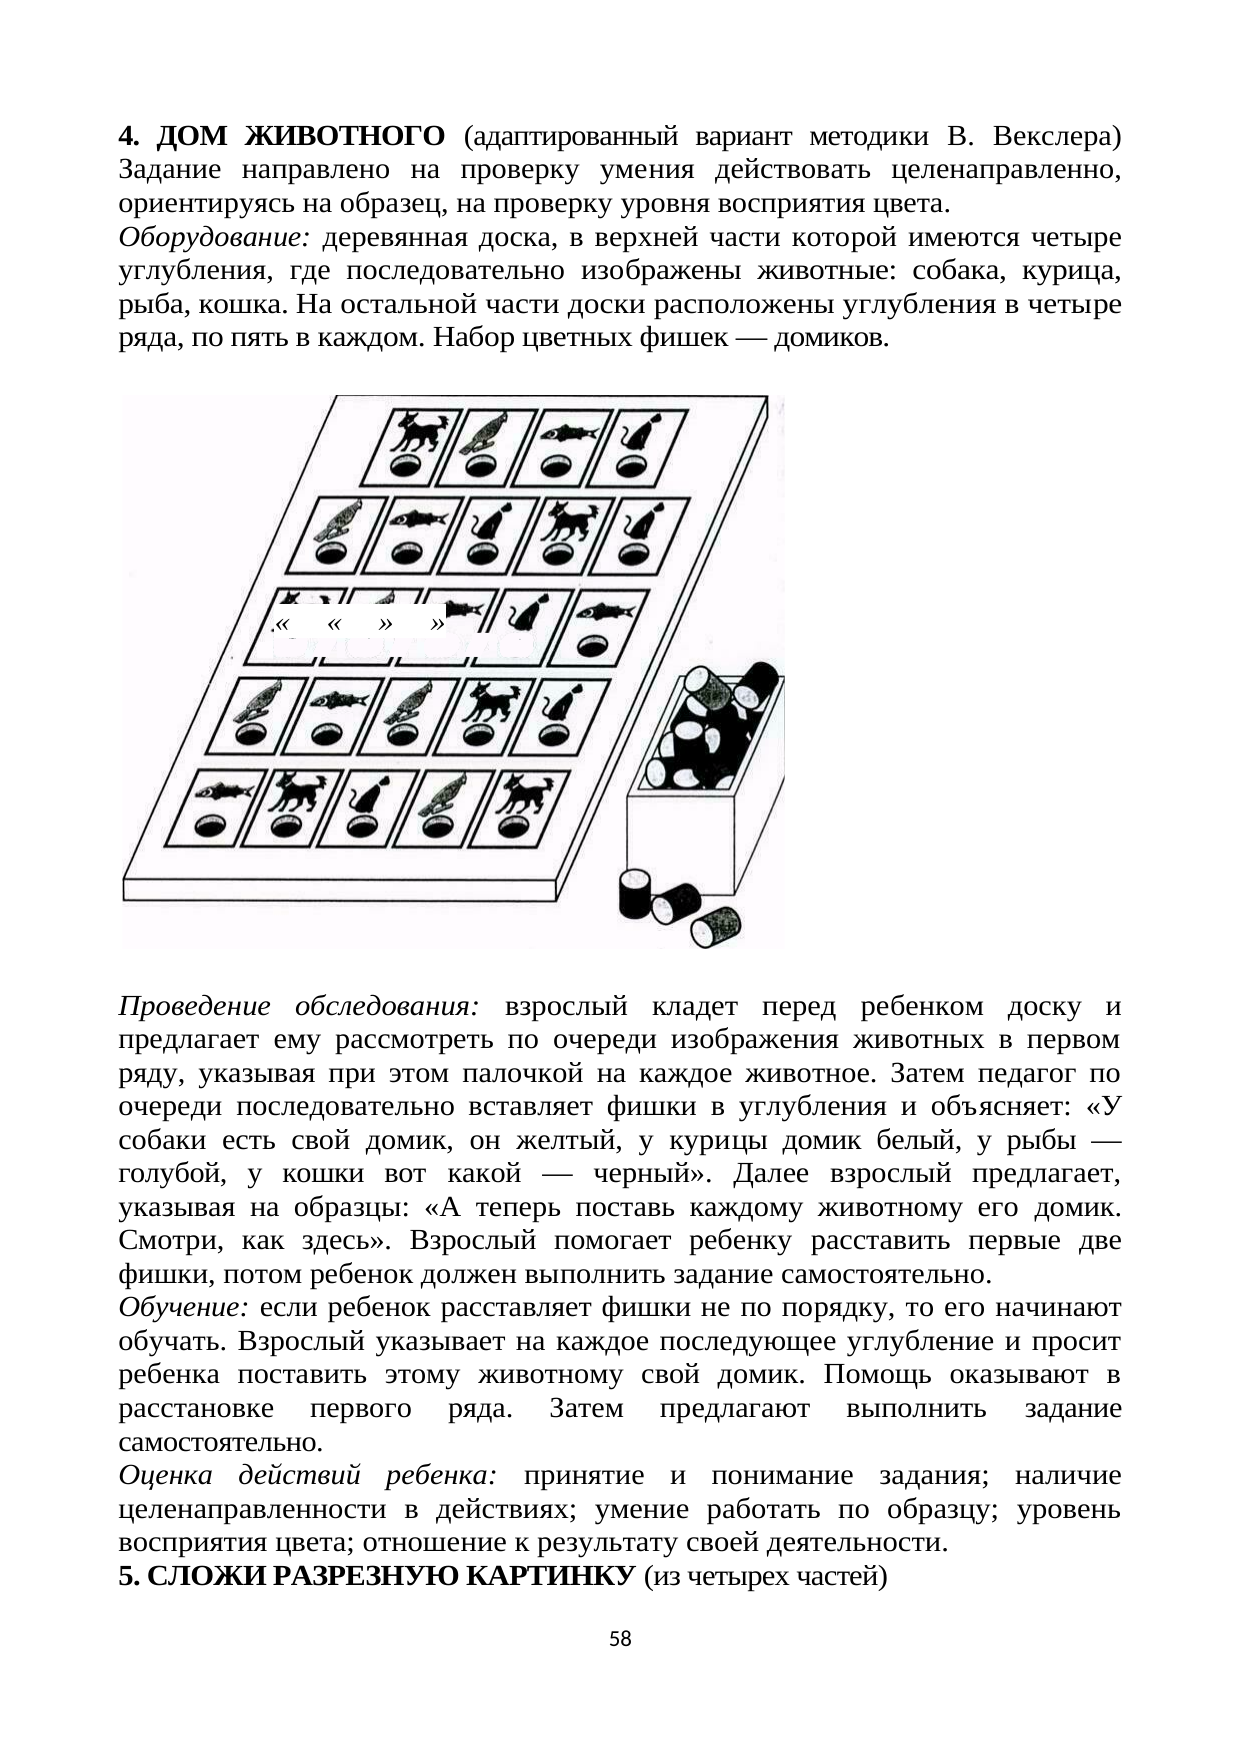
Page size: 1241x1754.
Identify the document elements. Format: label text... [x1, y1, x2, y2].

text 4. ДОМ ЖИВОТНОГО (адаптированный вариант методики В. Векслера) Задание направлено на проверку умения действовать целенаправленно, ориентируясь на образец, на проверку уровня восприятия цвета. [118, 118, 1122, 219]
text ««»» [274, 604, 446, 638]
text 5. СЛОЖИ РАЗРЕЗНУЮ КАРТИНКУ (из четырех частей) [118, 1558, 1122, 1591]
text Оценка действий ребенка: принятие и понимание задания; наличие целенаправленности в действиях; умение работать по образцу; уровень восприятия цвета; отношение к результату своей деятельности. [118, 1457, 1122, 1558]
text Обучение: если ребенок расставляет фишки не по порядку, то его начинают обучать. Взрослый указывает на каждое последующее углубление и просит ребенка поставить этому животному свой домик. Помощь оказывают в расстановке первого ряда. Затем предлагают выполнить задание самостоятельно. [118, 1289, 1122, 1457]
text Оборудование: деревянная доска, в верхней части которой имеются четыре углубления, где последовательно изображены животные: собака, курица, рыба, кошка. На остальной части доски расположены углубления в четыре ряда, по пять в каждом. Набор цветных фишек — домиков. [118, 219, 1122, 353]
text Проведение обследования: взрослый кладет перед ребенком доску и предлагает ему рассмотреть по очереди изображения животных в первом ряду, указывая при этом палочкой на каждое животное. Затем педагог по очереди последовательно вставляет фишки в углубления и объясняет: «У собаки есть свой домик, он желтый, у курицы домик белый, у рыбы — голубой, у кошки вот какой — черный». Далее взрослый предлагает, указывая на образцы: «А теперь поставь каждому животному его домик. Смотри, как здесь». Взрослый помогает ребенку расставить первые две фишки, потом ребенок должен выполнить задание самостоятельно. [118, 988, 1122, 1289]
picture [122, 395, 785, 949]
